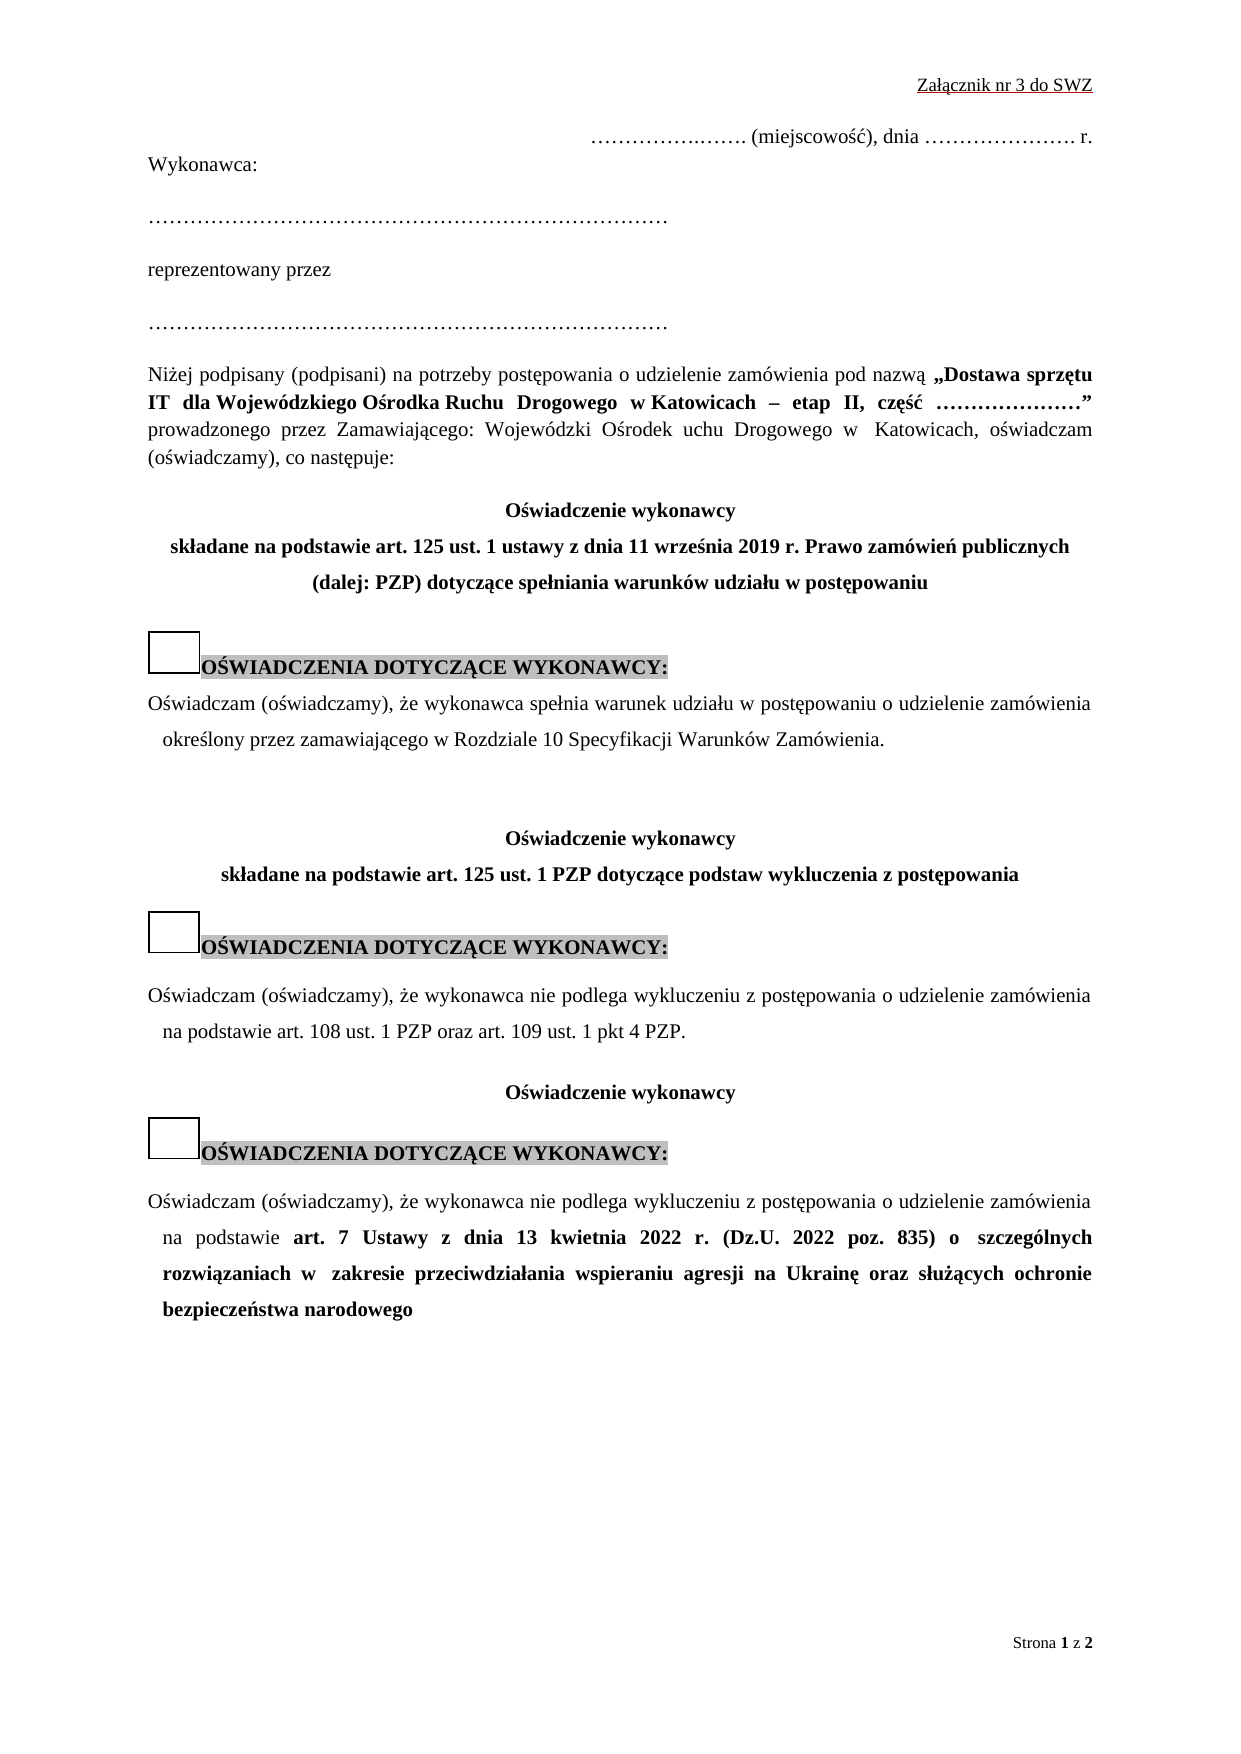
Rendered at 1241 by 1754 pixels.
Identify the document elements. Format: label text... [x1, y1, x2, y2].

text Oświadczam (oświadczamy), że wykonawca nie podlega wykluczeniu z postępowania o udzielenie zamówienia na podstawie art. 108 ust. 1 PZP oraz art. 109 ust. 1 pkt 4 PZP. [148, 983, 1093, 1043]
text reprezentowany przez [148, 257, 1093, 281]
text (dalej: PZP) dotyczące spełniania warunków udziału w postępowaniu [148, 570, 1093, 594]
text Oświadczenie wykonawcy [148, 498, 1093, 522]
text Niżej podpisany (podpisani) na potrzeby postępowania o udzielenie zamówienia pod nazwą „Dostawa sprzętu IT dla Wojewódzkiego Ośrodka Ruchu Drogowego w Katowicach – etap II, część …………………” prowadzonego przez Zamawiającego: Wojewódzki Ośrodek uchu Drogowego w Katowicach, oświadczam (oświadczamy), co następuje: [148, 362, 1093, 469]
text ………………………………………………………………… [148, 204, 1093, 228]
text OŚWIADCZENIA DOTYCZĄCE WYKONAWCY: [148, 631, 1093, 679]
text …………….……. (miejscowość), dnia …………………. r. [148, 124, 1093, 148]
text Oświadczenie wykonawcy [148, 1080, 1093, 1104]
text Wykonawca: [148, 152, 1093, 176]
text składane na podstawie art. 125 ust. 1 ustawy z dnia 11 września 2019 r. Prawo zamówień publicznych [148, 534, 1093, 558]
text ………………………………………………………………… [148, 309, 1093, 334]
text składane na podstawie art. 125 ust. 1 PZP dotyczące podstaw wykluczenia z postępowania [148, 862, 1093, 886]
text OŚWIADCZENIA DOTYCZĄCE WYKONAWCY: [148, 1116, 1093, 1165]
text Oświadczenie wykonawcy [148, 826, 1093, 850]
text Oświadczam (oświadczamy), że wykonawca spełnia warunek udziału w postępowaniu o udzielenie zamówienia określony przez zamawiającego w Rozdziale 10 Specyfikacji Warunków Zamówienia. [148, 691, 1093, 751]
text OŚWIADCZENIA DOTYCZĄCE WYKONAWCY: [148, 910, 1093, 959]
text Oświadczam (oświadczamy), że wykonawca nie podlega wykluczeniu z postępowania o udzielenie zamówienia na podstawie art. 7 Ustawy z dnia 13 kwietnia 2022 r. (Dz.U. 2022 poz. 835) o szczególnych rozwiązaniach w zakresie przeciwdziałania wspieraniu agresji na Ukrainę oraz służących ochronie bezpieczeństwa narodowego [148, 1189, 1093, 1321]
